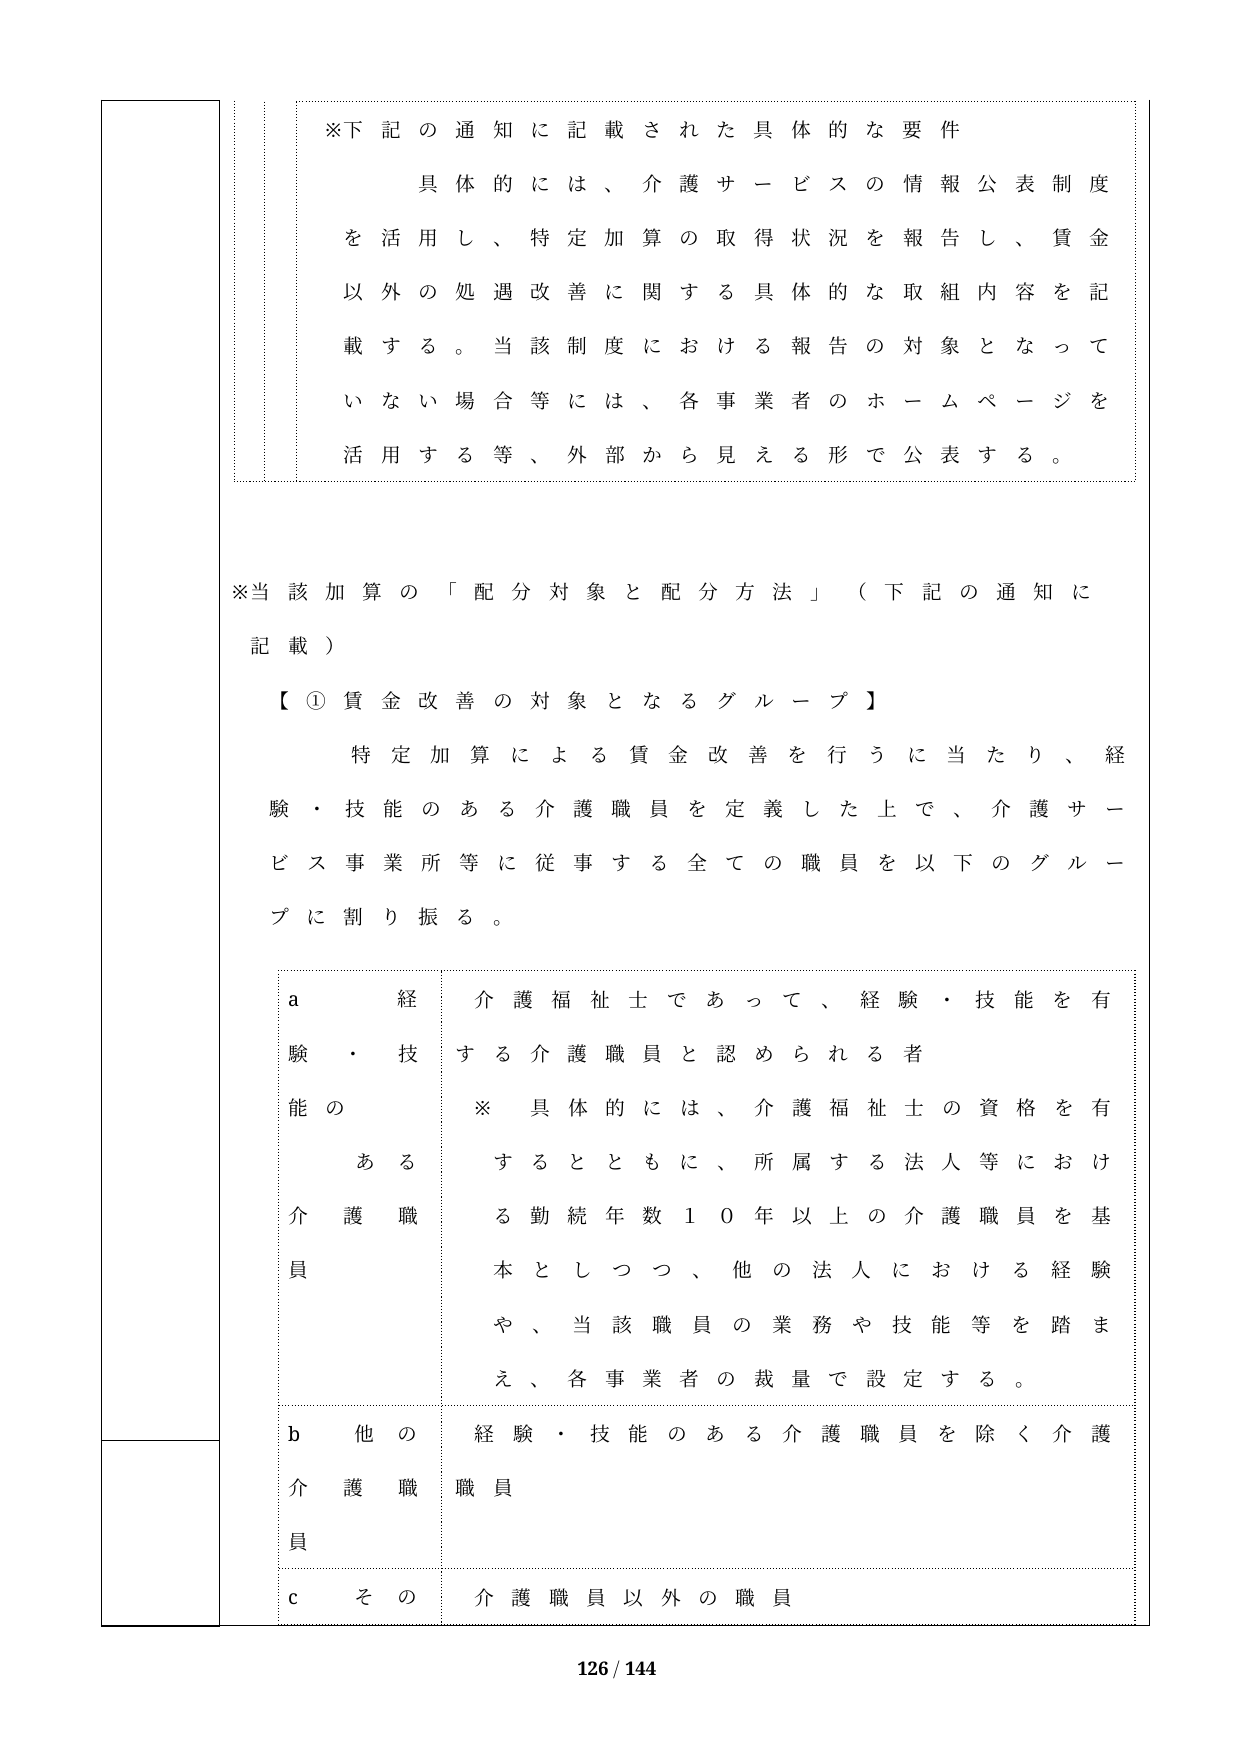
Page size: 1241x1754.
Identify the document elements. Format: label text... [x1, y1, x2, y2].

table_cell ※当該加算の「配分対象と配分方法」（下記の通知に記載） 【①賃金改善の対象となるグループ】 特定加算による賃金改善を行うに当たり、経験・技能のある介護職員を定義した上で、介護サービス事業所等に従事する全ての職員を以下のグループに割り振る。 【②事業所における配分方法】 実際の配分に当たっては、① a ～ cそれぞれにおける平均賃金改善額等について、以下のとおりとする。 この場合、② a ～ c内での一人ひとりの賃金改善額は、柔軟な設定が可能である。 [220, 509, 1149, 1624]
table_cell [220, 100, 1149, 509]
table_cell [102, 1441, 219, 1624]
